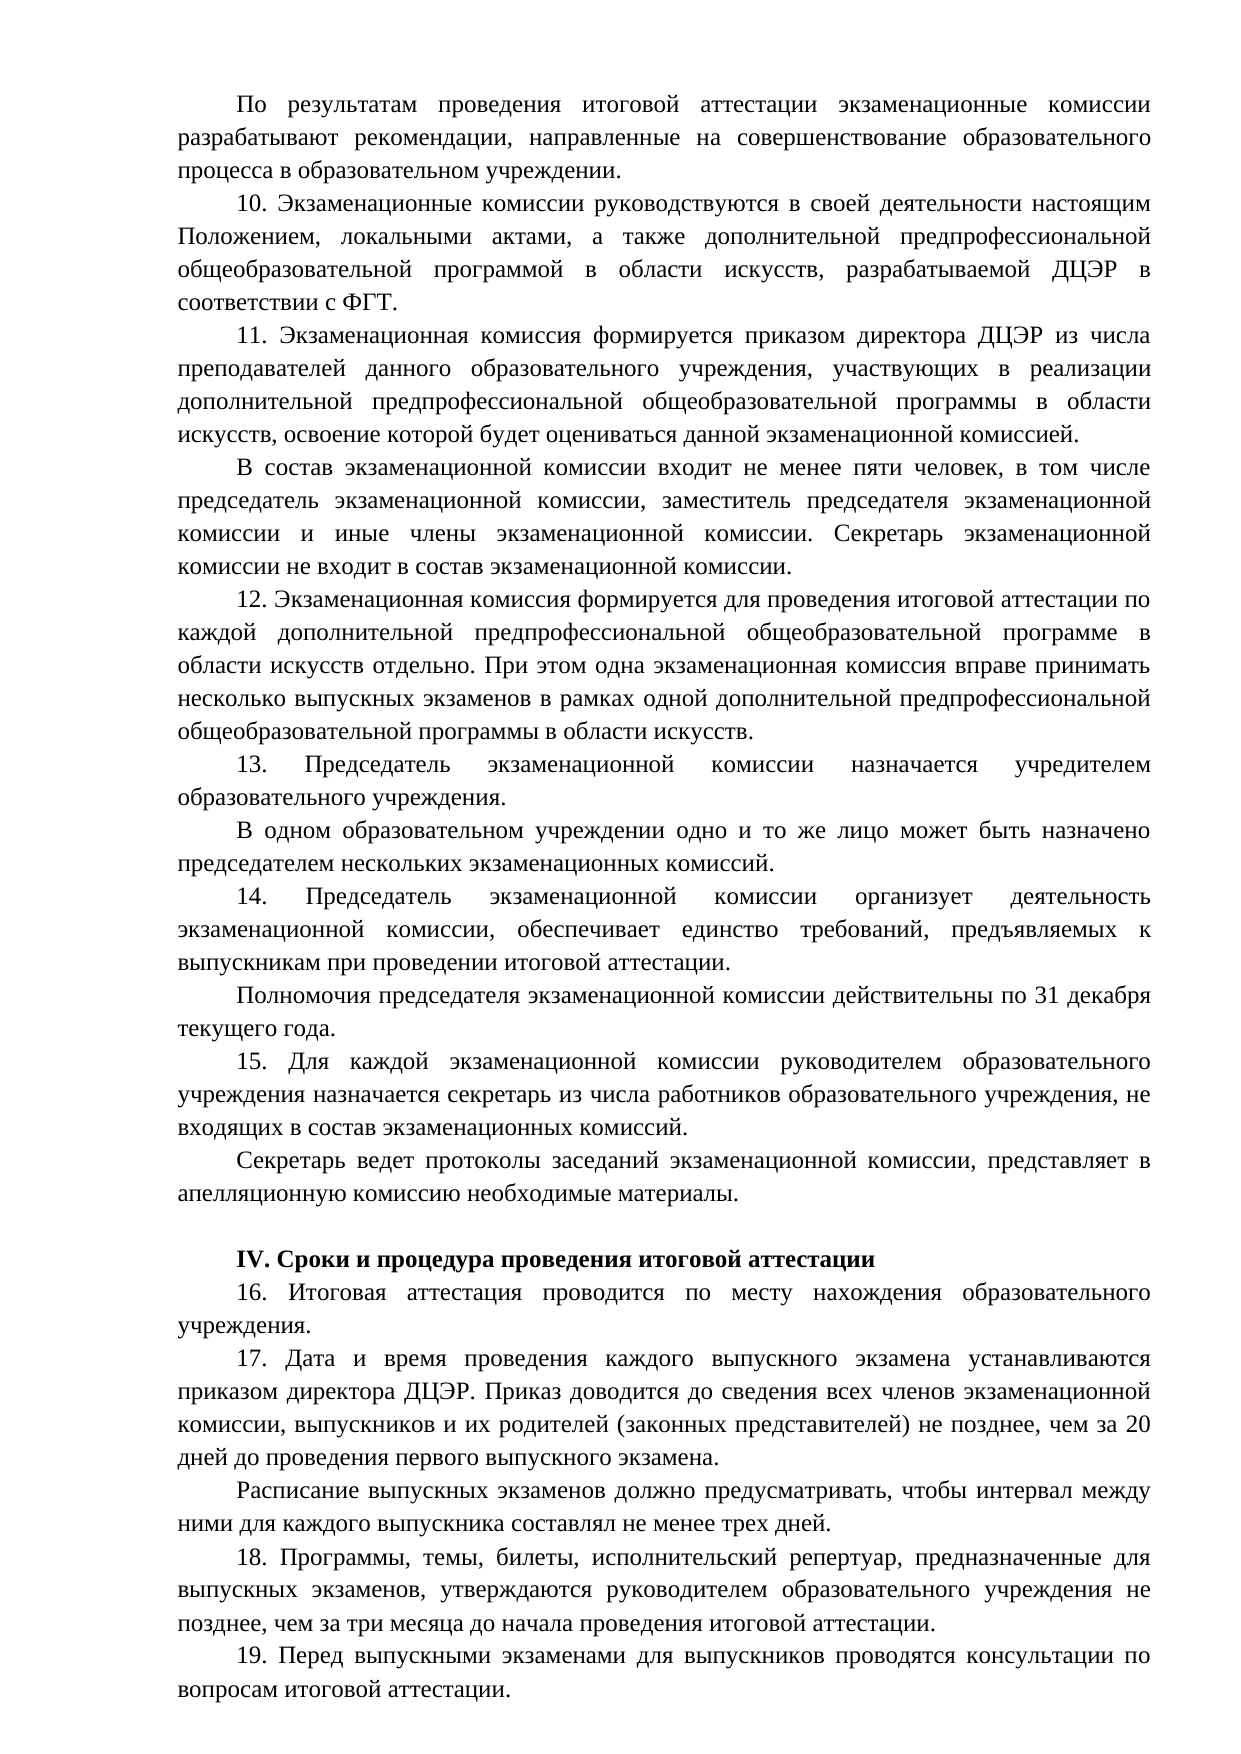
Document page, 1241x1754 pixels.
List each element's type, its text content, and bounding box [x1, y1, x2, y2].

text 13. Председатель экзаменационной комиссии назначается учредителем образовательного учреждения. [177, 749, 1152, 811]
text 11. Экзаменационная комиссия формируется приказом директора ДЦЭР из числа преподавателей данного образовательного учреждения, участвующих в реализации дополнительной предпрофессиональной общеобразовательной программы в области искусств, освоение которой будет оцениваться данной экзаменационной комиссией. [177, 320, 1152, 448]
text По результатам проведения итоговой аттестации экзаменационные комиссии разрабатывают рекомендации, направленные на совершенствование образовательного процесса в образовательном учреждении. [177, 89, 1152, 183]
text IV. Сроки и процедура проведения итоговой аттестации [177, 1244, 1152, 1273]
text В состав экзаменационной комиссии входит не менее пяти человек, в том числе председатель экзаменационной комиссии, заместитель председателя экзаменационной комиссии и иные члены экзаменационной комиссии. Секретарь экзаменационной комиссии не входит в состав экзаменационной комиссии. [177, 452, 1152, 580]
text 10. Экзаменационные комиссии руководствуются в своей деятельности настоящим Положением, локальными актами, а также дополнительной предпрофессиональной общеобразовательной программой в области искусств, разрабатываемой ДЦЭР в соответствии с ФГТ. [177, 188, 1152, 316]
text 17. Дата и время проведения каждого выпускного экзамена устанавливаются приказом директора ДЦЭР. Приказ доводится до сведения всех членов экзаменационной комиссии, выпускников и их родителей (законных представителей) не позднее, чем за 20 дней до проведения первого выпускного экзамена. [177, 1343, 1152, 1471]
text В одном образовательном учреждении одно и то же лицо может быть назначено председателем нескольких экзаменационных комиссий. [177, 815, 1152, 877]
text 19. Перед выпускными экзаменами для выпускников проводятся консультации по вопросам итоговой аттестации. [177, 1641, 1152, 1702]
text 18. Программы, темы, билеты, исполнительский репертуар, предназначенные для выпускных экзаменов, утверждаются руководителем образовательного учреждения не позднее, чем за три месяца до начала проведения итоговой аттестации. [177, 1542, 1152, 1636]
text 12. Экзаменационная комиссия формируется для проведения итоговой аттестации по каждой дополнительной предпрофессиональной общеобразовательной программе в области искусств отдельно. При этом одна экзаменационная комиссия вправе принимать несколько выпускных экзаменов в рамках одной дополнительной предпрофессиональной общеобразовательной программы в области искусств. [177, 584, 1152, 745]
text Расписание выпускных экзаменов должно предусматривать, чтобы интервал между ними для каждого выпускника составлял не менее трех дней. [177, 1476, 1152, 1537]
text 15. Для каждой экзаменационной комиссии руководителем образовательного учреждения назначается секретарь из числа работников образовательного учреждения, не входящих в состав экзаменационных комиссий. [177, 1046, 1152, 1141]
text Полномочия председателя экзаменационной комиссии действительны по 31 декабря текущего года. [177, 980, 1152, 1042]
text Секретарь ведет протоколы заседаний экзаменационной комиссии, представляет в апелляционную комиссию необходимые материалы. [177, 1145, 1152, 1207]
text 16. Итоговая аттестация проводится по месту нахождения образовательного учреждения. [177, 1277, 1152, 1339]
text 14. Председатель экзаменационной комиссии организует деятельность экзаменационной комиссии, обеспечивает единство требований, предъявляемых к выпускникам при проведении итоговой аттестации. [177, 881, 1152, 976]
